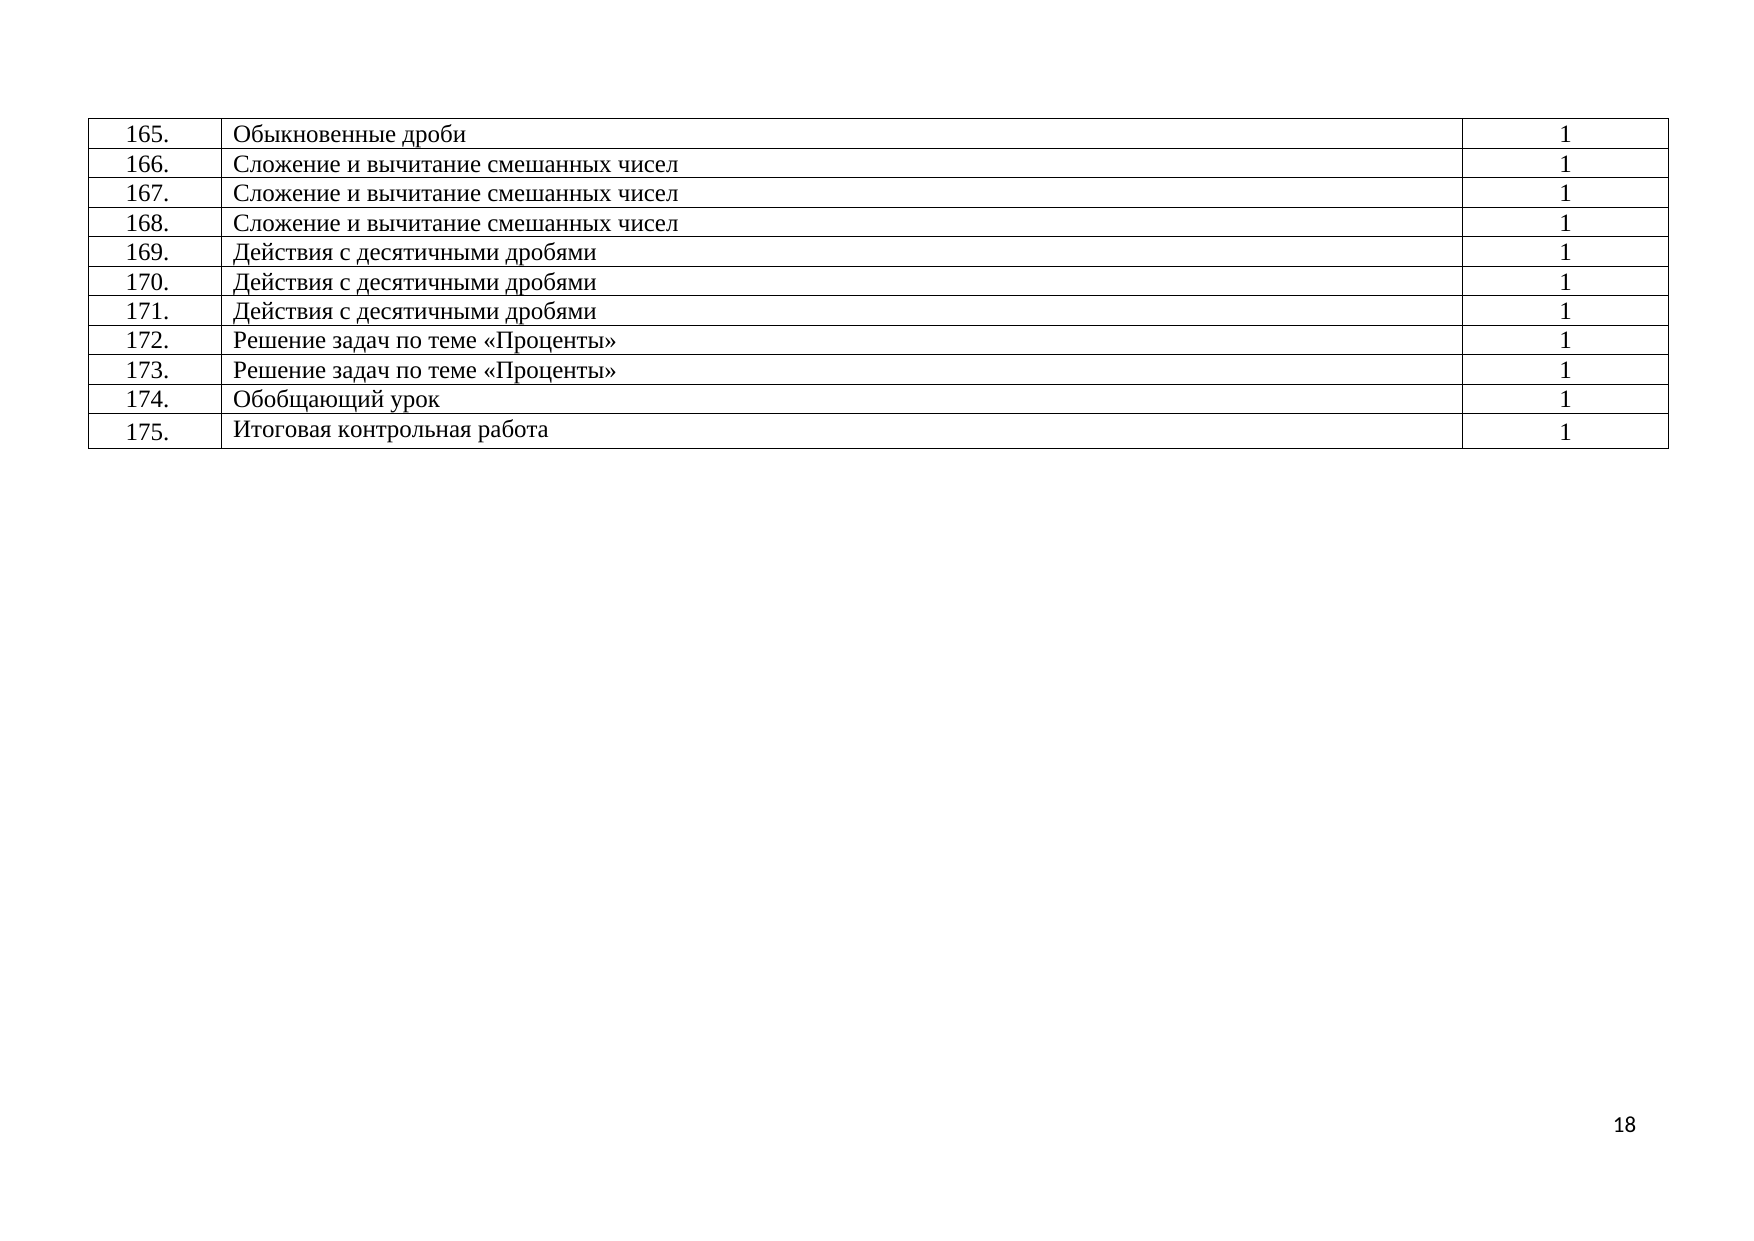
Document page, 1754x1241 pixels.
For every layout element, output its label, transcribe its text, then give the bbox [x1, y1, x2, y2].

table_cell [210, 119, 221, 148]
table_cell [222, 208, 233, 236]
table_cell [89, 355, 107, 383]
table_cell [89, 326, 107, 354]
table_cell [210, 385, 221, 413]
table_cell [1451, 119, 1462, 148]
table_cell [210, 296, 221, 324]
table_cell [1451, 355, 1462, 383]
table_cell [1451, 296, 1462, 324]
table_cell [210, 326, 221, 354]
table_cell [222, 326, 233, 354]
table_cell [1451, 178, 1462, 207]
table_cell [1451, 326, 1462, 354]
table_cell [89, 296, 107, 324]
table_cell [89, 119, 107, 148]
table_cell [210, 149, 221, 177]
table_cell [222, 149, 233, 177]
table_cell [210, 208, 221, 236]
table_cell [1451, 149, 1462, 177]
table_cell [89, 149, 107, 177]
table_cell Итоговая контрольная работа [222, 414, 1462, 448]
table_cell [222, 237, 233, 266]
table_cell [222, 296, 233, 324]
table_cell [210, 267, 221, 295]
table_cell [210, 178, 221, 207]
table_cell [89, 237, 107, 266]
table_cell [89, 208, 107, 236]
table_cell [89, 267, 107, 295]
table_cell [89, 414, 221, 448]
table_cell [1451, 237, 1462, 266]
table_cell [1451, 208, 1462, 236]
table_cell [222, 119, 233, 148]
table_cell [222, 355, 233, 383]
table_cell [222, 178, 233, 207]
table_cell [210, 237, 221, 266]
table_cell [89, 178, 107, 207]
table_cell [89, 385, 107, 413]
table_cell [210, 355, 221, 383]
table_cell 1 [1463, 414, 1668, 448]
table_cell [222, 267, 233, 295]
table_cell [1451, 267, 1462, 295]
